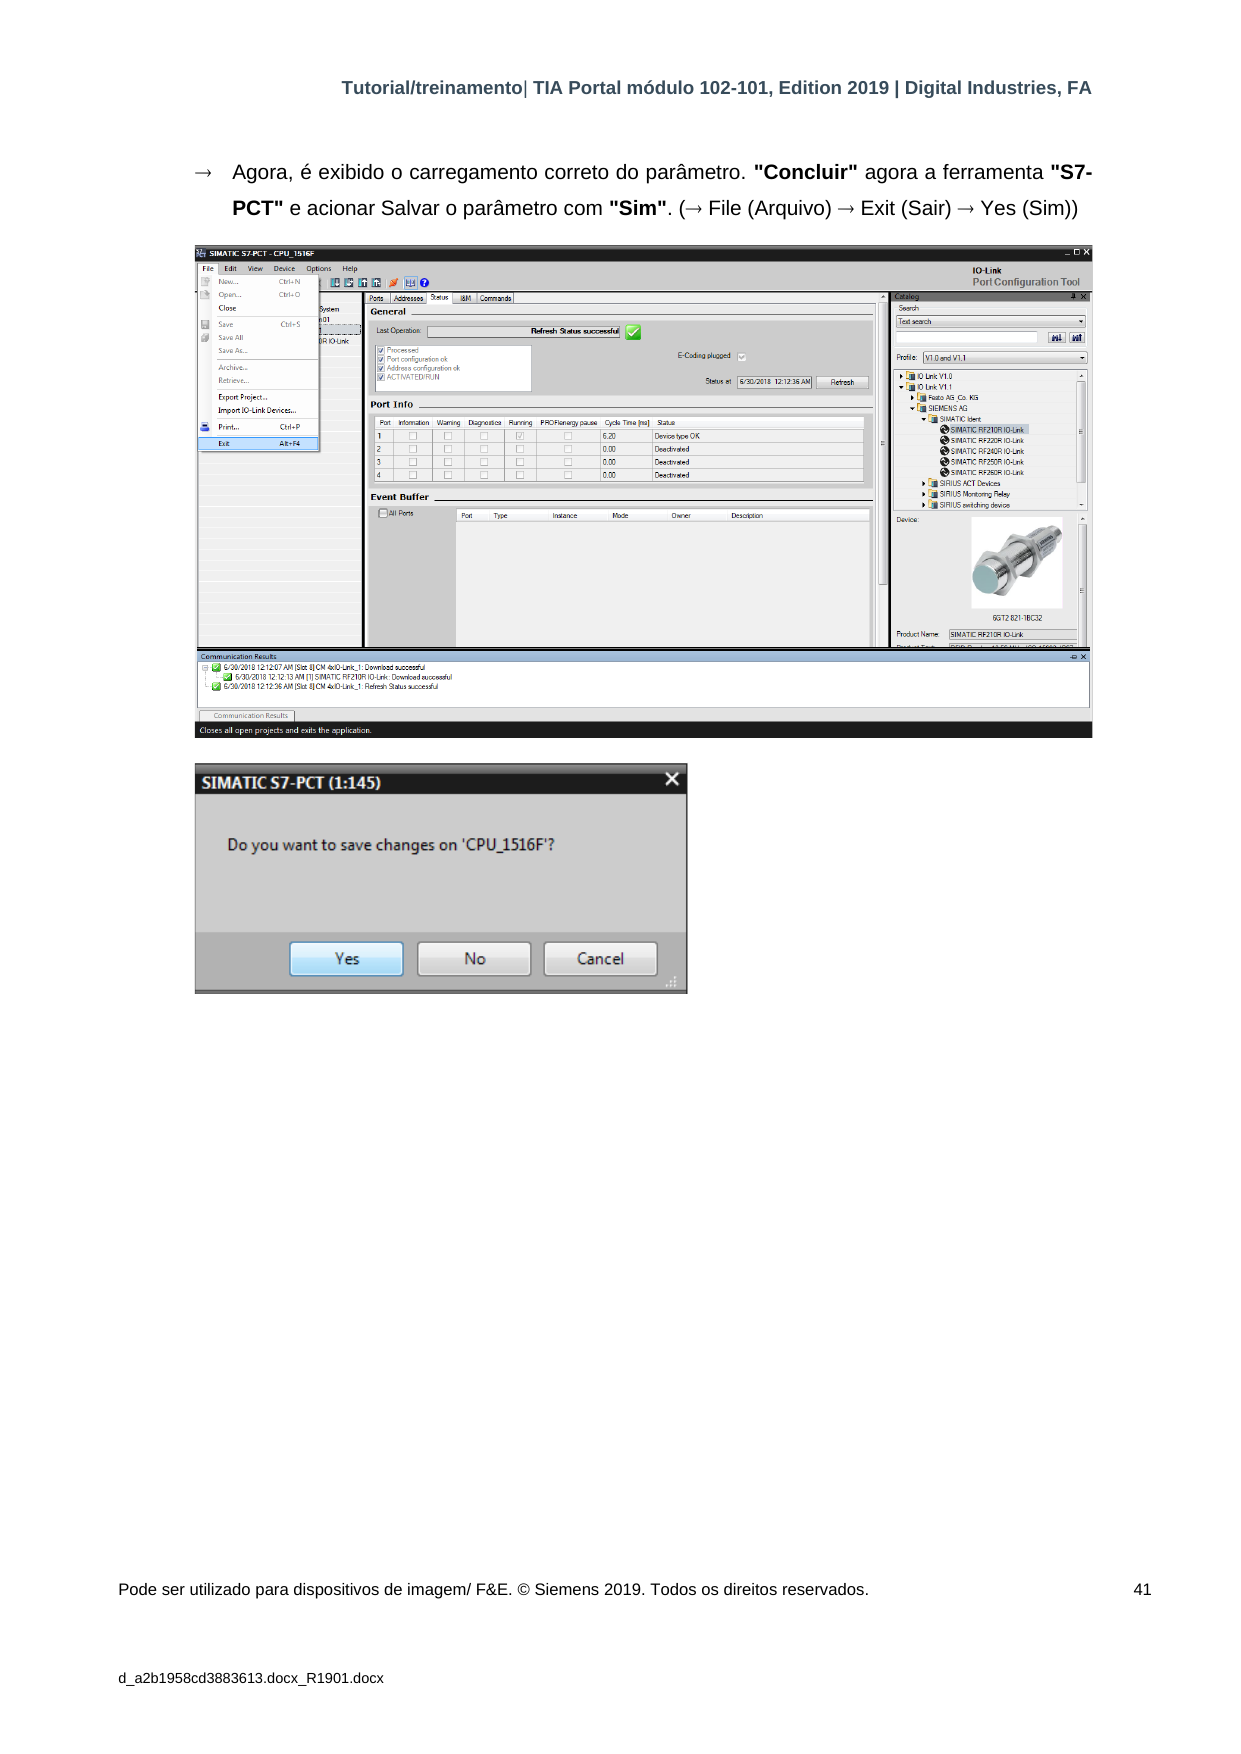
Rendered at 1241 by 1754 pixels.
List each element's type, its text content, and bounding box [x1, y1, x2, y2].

text Agora, é exibido o carregamento correto do parâmetro. "Concluir" agora a ferramenta "S7-PCT" e acionar Salvar o parâmetro com "Sim". ( File (Arquivo) Exit (Sair) Yes (Sim)) [195, 160, 1092, 220]
picture [194, 244, 1093, 738]
picture [194, 762, 689, 994]
